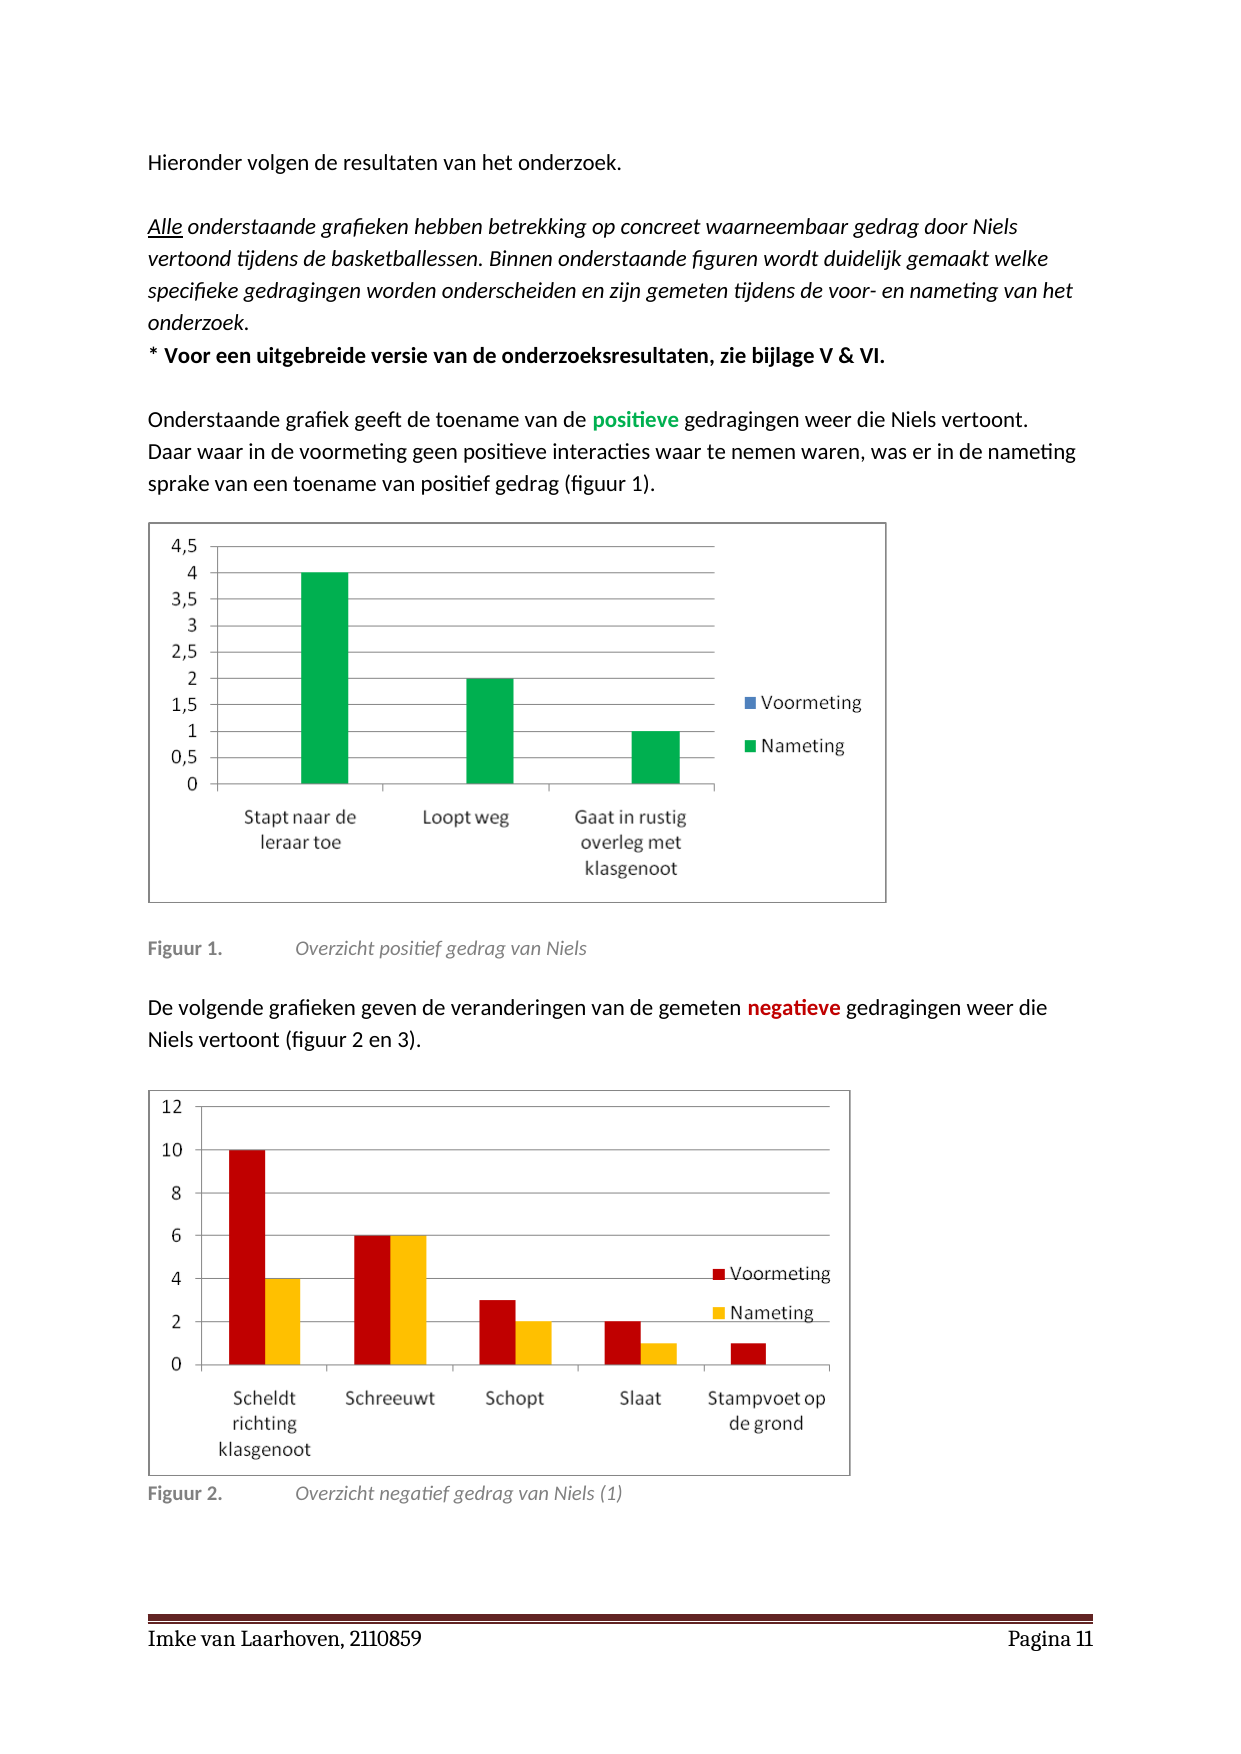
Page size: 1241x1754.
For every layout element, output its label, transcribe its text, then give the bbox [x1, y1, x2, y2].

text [148, 993, 1093, 1534]
picture [147, 1090, 851, 1476]
picture [147, 522, 887, 903]
text Hieronder volgen de resultaten van het onderzoek. Alle onderstaande grafieken hebben betrekking op concreet waarneembaar gedrag door Niels vertoond tijdens de basketballessen. Binnen onderstaande figuren wordt duidelijk gemaakt welke specifieke gedragingen worden onderscheiden en zijn gemeten tijdens de voor- en nameting van het onderzoek. * Voor een uitgebreide versie van de onderzoeksresultaten, zie bijlage V & VI. Onderstaande grafiek geeft de toename van de positieve gedragingen weer die Niels vertoont. Daar waar in de voormeting geen positieve interacties waar te nemen waren, was er in de nameting sprake van een toename van positief gedrag (figuur 1). [148, 148, 1093, 497]
